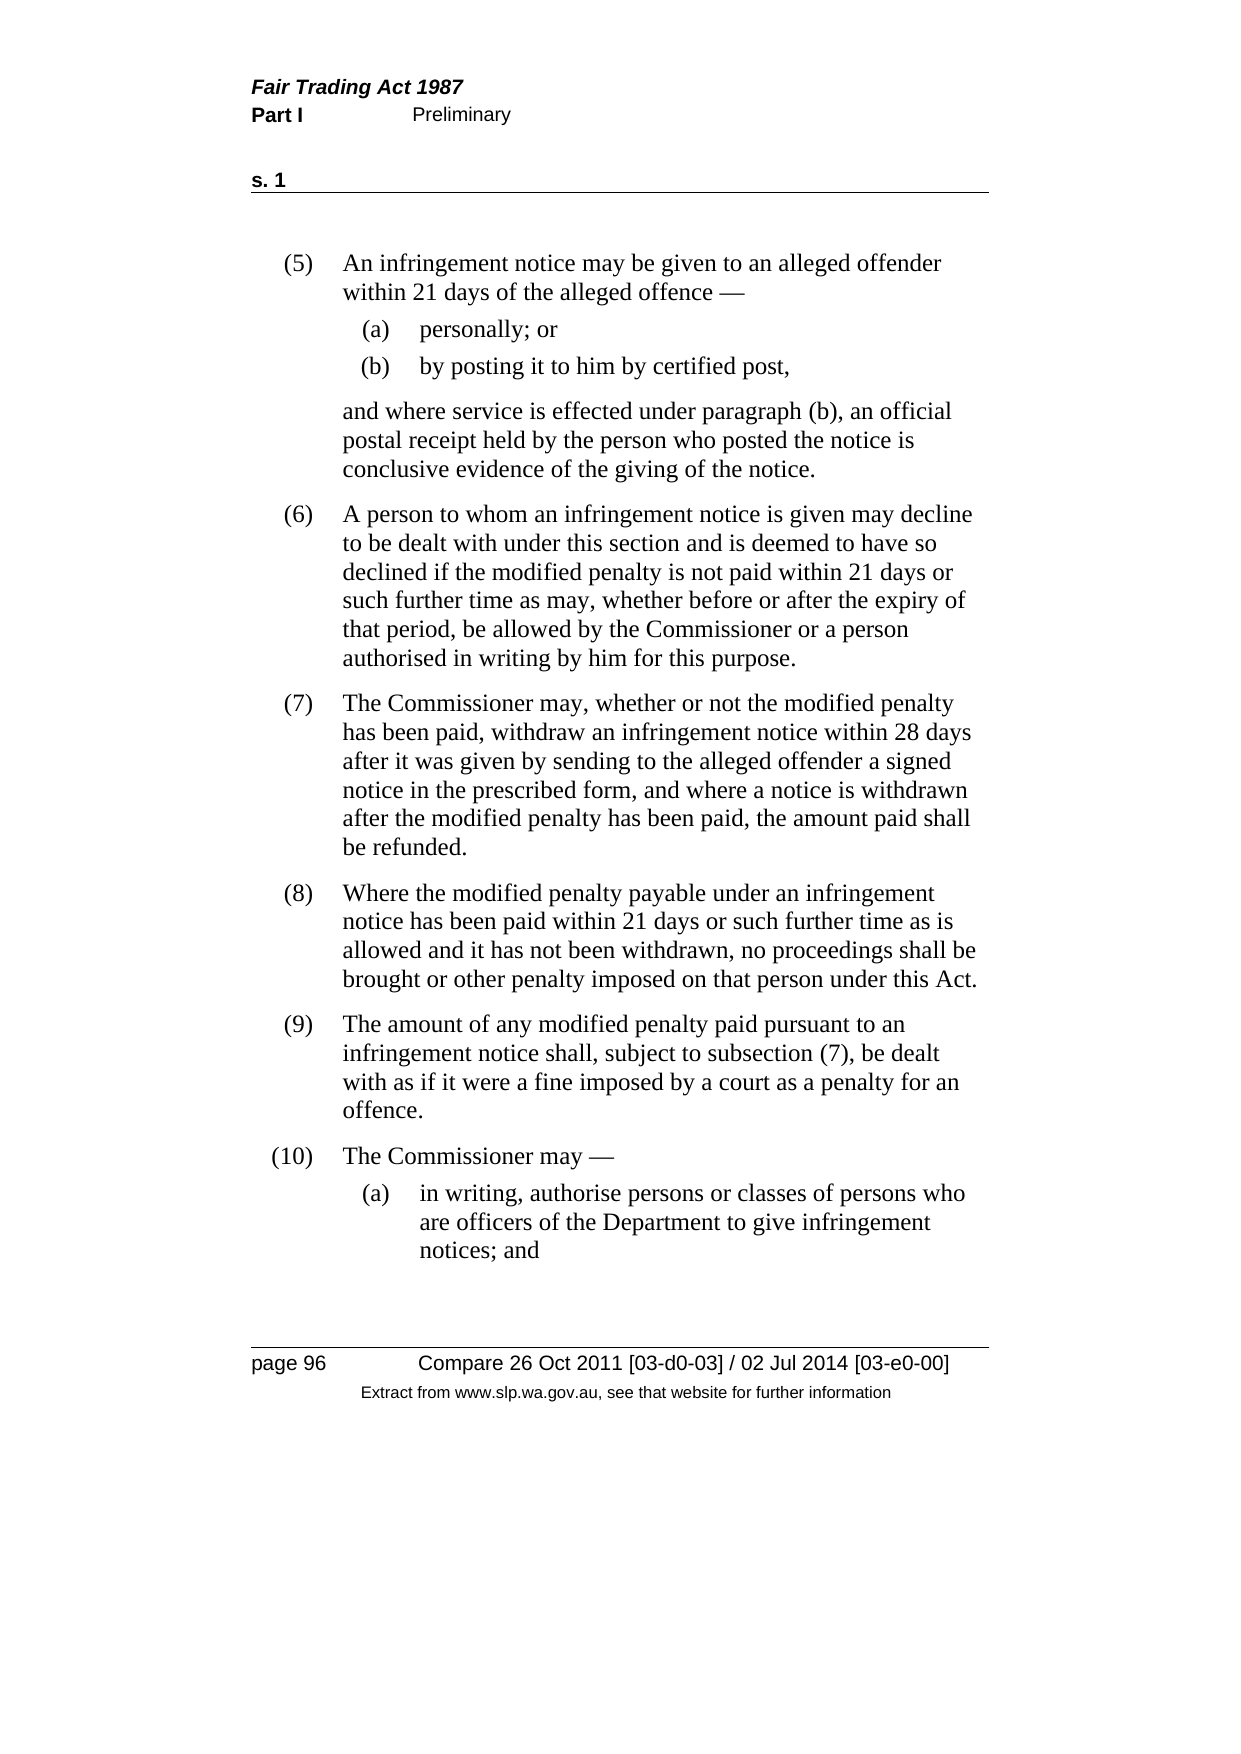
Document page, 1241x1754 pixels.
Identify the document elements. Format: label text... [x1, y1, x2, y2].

text (a) in writing, authorise persons or classes of persons who are officers of the Department to give infringement notices; and [251, 1178, 989, 1264]
text (a) personally; or [251, 314, 989, 343]
text (6) A person to whom an infringement notice is given may decline to be dealt with under this section and is deemed to have so declined if the modified penalty is not paid within 21 days or such further time as may, whether before or after the expiry of that period, be allowed by the Commissioner or a person authorised in writing by him for this purpose. [251, 499, 989, 672]
text and where service is effected under paragraph (b), an official postal receipt held by the person who posted the notice is conclusive evidence of the giving of the notice. [251, 396, 989, 483]
text (b) by posting it to him by certified post, [251, 351, 989, 380]
text (10) The Commissioner may — [251, 1141, 989, 1170]
text (9) The amount of any modified penalty paid pursuant to an infringement notice shall, subject to subsection (7), be dealt with as if it were a fine imposed by a court as a penalty for an offence. [251, 1009, 989, 1124]
text (8) Where the modified penalty payable under an infringement notice has been paid within 21 days or such further time as is allowed and it has not been withdrawn, no proceedings shall be brought or other penalty imposed on that person under this Act. [251, 878, 989, 993]
text (5) An infringement notice may be given to an alleged offender within 21 days of the alleged offence — [251, 248, 989, 306]
text (7) The Commissioner may, whether or not the modified penalty has been paid, withdraw an infringement notice within 28 days after it was given by sending to the alleged offender a signed notice in the prescribed form, and where a notice is withdrawn after the modified penalty has been paid, the amount paid shall be refunded. [251, 688, 989, 861]
